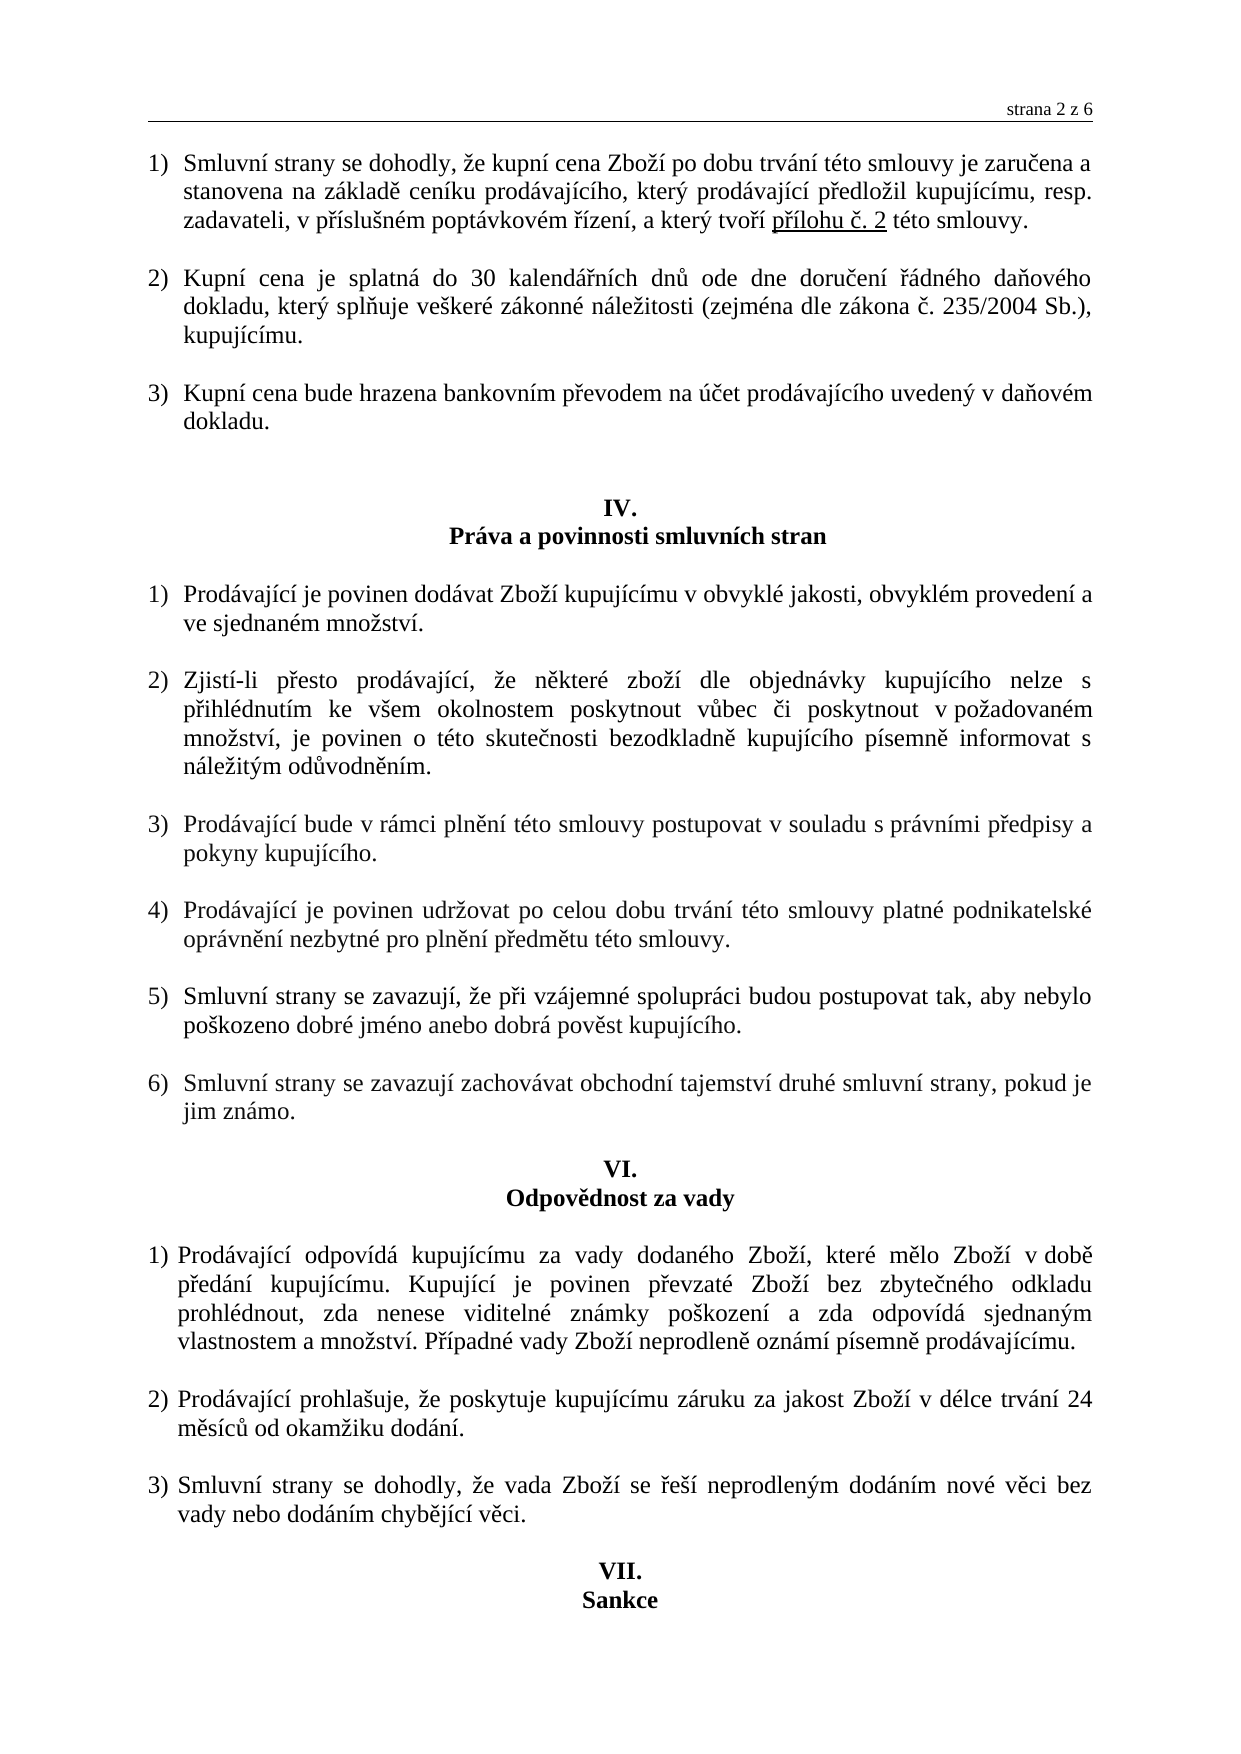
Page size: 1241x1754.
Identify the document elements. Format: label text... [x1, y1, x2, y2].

list Prodávající je povinen dodávat Zboží kupujícímu v obvyklé jakosti, obvyklém provedení a ve sjednaném množství. [148, 579, 1093, 636]
list Prodávající odpovídá kupujícímu za vady dodaného Zboží, které mělo Zboží v době předání kupujícímu. Kupující je povinen převzaté Zboží bez zbytečného odkladu prohlédnout, zda nenese viditelné známky poškození a zda odpovídá sjednaným vlastnostem a množství. Případné vady Zboží neprodleně oznámí písemně prodávajícímu. [148, 1240, 1093, 1355]
text Odpovědnost za vady [148, 1183, 1093, 1211]
list Zjistí-li přesto prodávající, že některé zboží dle objednávky kupujícího nelze s přihlédnutím ke všem okolnostem poskytnout vůbec či poskytnout v požadovaném množství, je povinen o této skutečnosti bezodkladně kupujícího písemně informovat s náležitým odůvodněním. [148, 665, 1093, 780]
list Smluvní strany se zavazují zachovávat obchodní tajemství druhé smluvní strany, pokud je jim známo. [148, 1068, 1093, 1125]
text IV. [148, 493, 1093, 521]
list Prodávající je povinen udržovat po celou dobu trvání této smlouvy platné podnikatelské oprávnění nezbytné pro plnění předmětu této smlouvy. [148, 895, 1093, 953]
text Práva a povinnosti smluvních stran [183, 521, 1093, 550]
text VI. [148, 1154, 1093, 1183]
list Kupní cena je splatná do 30 kalendářních dnů ode dne doručení řádného daňového dokladu, který splňuje veškeré zákonné náležitosti (zejména dle zákona č. 235/2004 Sb.), kupujícímu. [148, 263, 1093, 349]
text VII. [148, 1556, 1093, 1585]
list Prodávající prohlašuje, že poskytuje kupujícímu záruku za jakost Zboží v délce trvání 24 měsíců od okamžiku dodání. [148, 1384, 1093, 1441]
list Smluvní strany se dohodly, že kupní cena Zboží po dobu trvání této smlouvy je zaručena a stanovena na základě ceníku prodávajícího, který prodávající předložil kupujícímu, resp. zadavateli, v příslušném poptávkovém řízení, a který tvoří přílohu č. 2 této smlouvy. [148, 148, 1093, 234]
list Smluvní strany se dohodly, že vada Zboží se řeší neprodleným dodáním nové věci bez vady nebo dodáním chybějící věci. [148, 1470, 1093, 1528]
list Kupní cena bude hrazena bankovním převodem na účet prodávajícího uvedený v daňovém dokladu. [148, 378, 1093, 435]
list Smluvní strany se zavazují, že při vzájemné spolupráci budou postupovat tak, aby nebylo poškozeno dobré jméno anebo dobrá pověst kupujícího. [148, 981, 1093, 1039]
text Sankce [148, 1585, 1093, 1614]
list Prodávající bude v rámci plnění této smlouvy postupovat v souladu s právními předpisy a pokyny kupujícího. [148, 809, 1093, 866]
